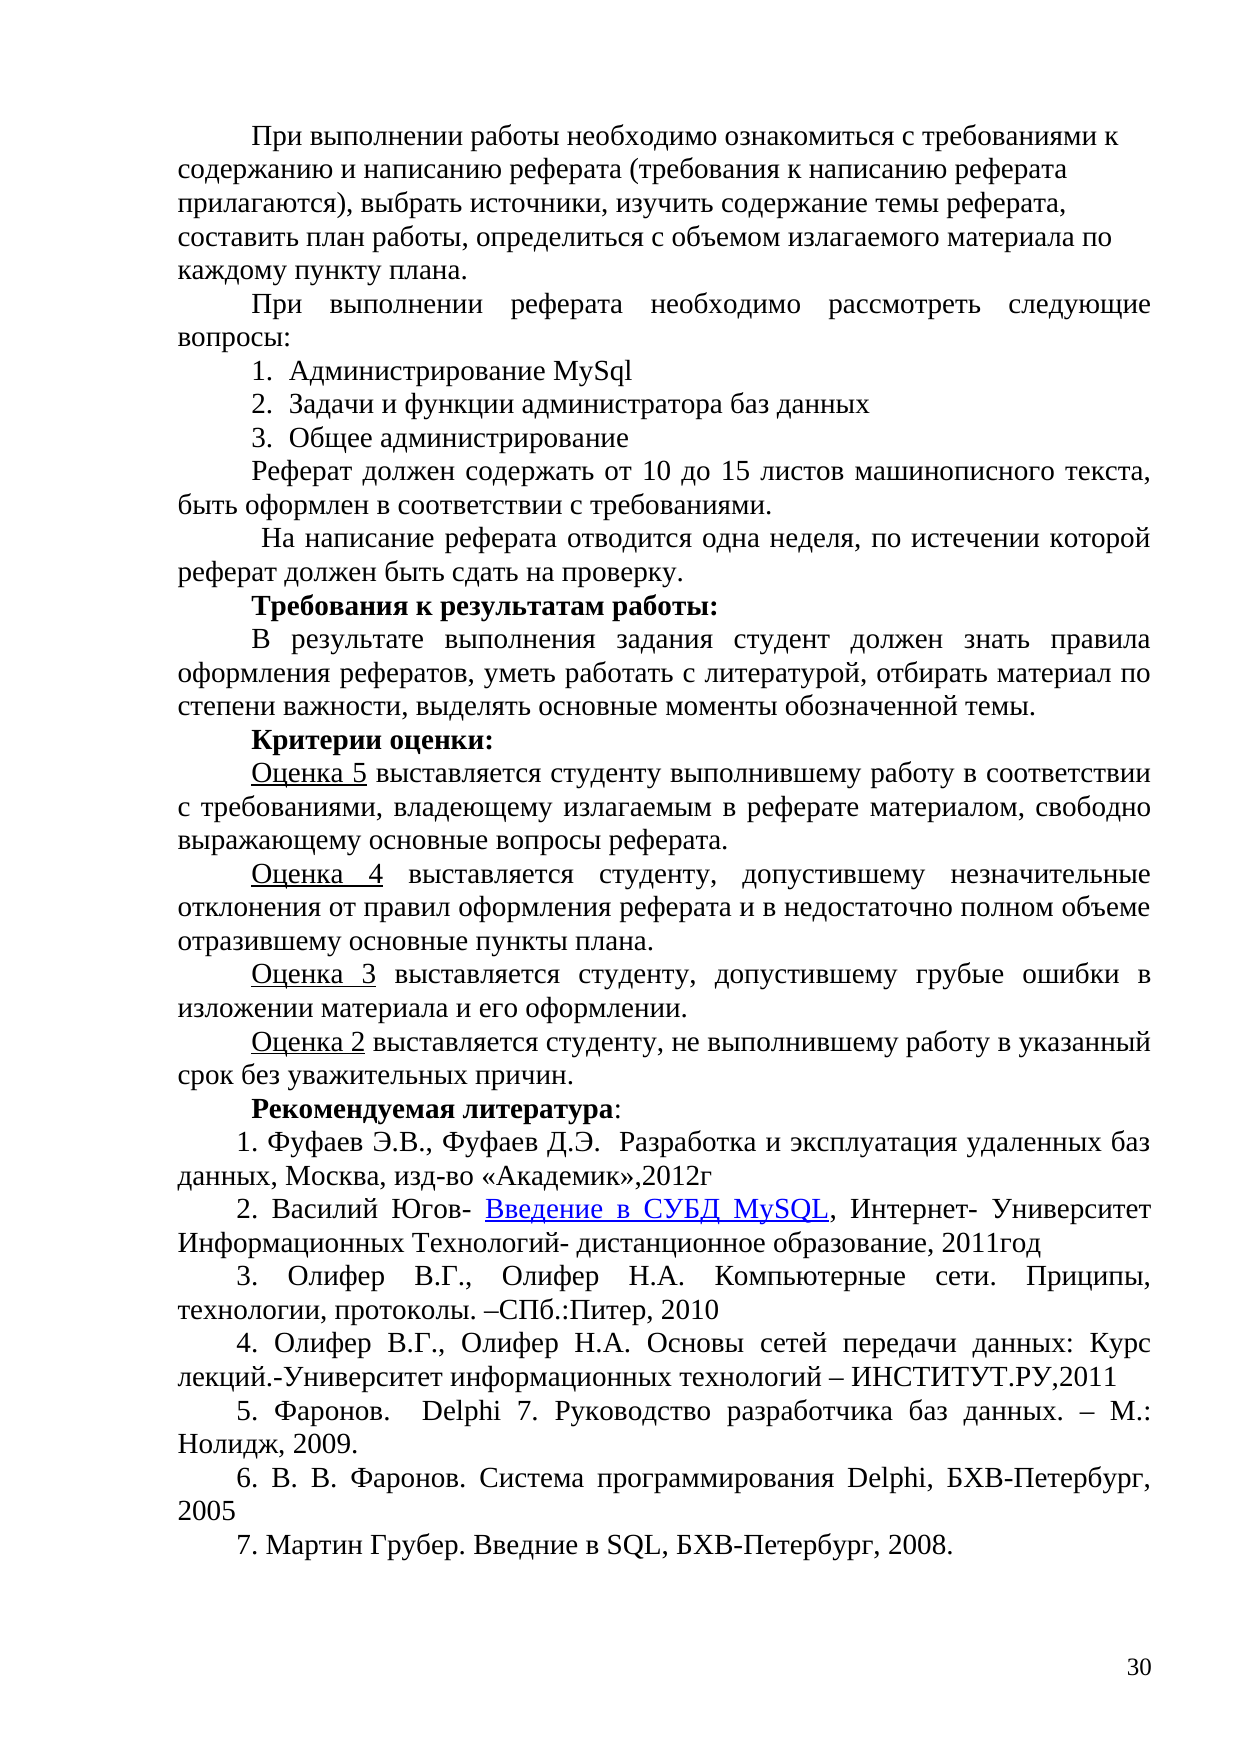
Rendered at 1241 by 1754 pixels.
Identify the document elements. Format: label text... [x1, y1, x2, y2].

text 5. Фаронов. Delphi 7. Руководство разработчика баз данных. – М.: Нолидж, 2009. [177, 1393, 1152, 1460]
text На написание реферата отводится одна неделя, по истечении которой реферат должен быть сдать на проверку. [177, 521, 1152, 588]
list Администрирование MySql [177, 353, 1152, 386]
text Оценка 4 выставляется студенту, допустившему незначительные отклонения от правил оформления реферата и в недостаточно полном объеме отразившему основные пункты плана. [177, 856, 1152, 957]
text 1. Фуфаев Э.В., Фуфаев Д.Э. Разработка и эксплуатация удаленных баз данных, Москва, изд-во «Академик»,2012г [177, 1124, 1152, 1191]
text 3. Олифер В.Г., Олифер Н.А. Компьютерные сети. Приципы, технологии, протоколы. –СПб.:Питер, 2010 [177, 1258, 1152, 1326]
text 2. Василий Югов- Введение в СУБД MySQL, Интернет- Университет Информационных Технологий- дистанционное образование, 2011год [177, 1191, 1152, 1258]
text 7. Мартин Грубер. Введние в SQL, БХВ-Петербург, 2008. [177, 1527, 1152, 1560]
text Требования к результатам работы: [177, 588, 1152, 621]
text Рекомендуемая литература: [177, 1091, 1152, 1124]
text Критерии оценки: [177, 722, 1152, 755]
text При выполнении работы необходимо ознакомиться с требованиями к содержанию и написанию реферата (требования к написанию реферата прилагаются), выбрать источники, изучить содержание темы реферата, составить план работы, определиться с объемом излагаемого материала по каждому пункту плана. [177, 118, 1152, 286]
list Общее администрирование [177, 420, 1152, 453]
text В результате выполнения задания студент должен знать правила оформления рефератов, уметь работать с литературой, отбирать материал по степени важности, выделять основные моменты обозначенной темы. [177, 621, 1152, 722]
text 6. В. В. Фаронов. Система программирования Delphi, БХВ-Петербург, 2005 [177, 1460, 1152, 1527]
list Задачи и функции администратора баз данных [177, 386, 1152, 420]
text Оценка 3 выставляется студенту, допустившему грубые ошибки в изложении материала и его оформлении. [177, 957, 1152, 1024]
text При выполнении реферата необходимо рассмотреть следующие вопросы: [177, 286, 1152, 353]
text Оценка 2 выставляется студенту, не выполнившему работу в указанный срок без уважительных причин. [177, 1024, 1152, 1091]
text Реферат должен содержать от 10 до 15 листов машинописного текста, быть оформлен в соответствии с требованиями. [177, 453, 1152, 521]
text Оценка 5 выставляется студенту выполнившему работу в соответствии с требованиями, владеющему излагаемым в реферате материалом, свободно выражающему основные вопросы реферата. [177, 755, 1152, 856]
text 4. Олифер В.Г., Олифер Н.А. Основы сетей передачи данных: Курс лекций.-Университет информационных технологий – ИНСТИТУТ.РУ,2011 [177, 1326, 1152, 1393]
